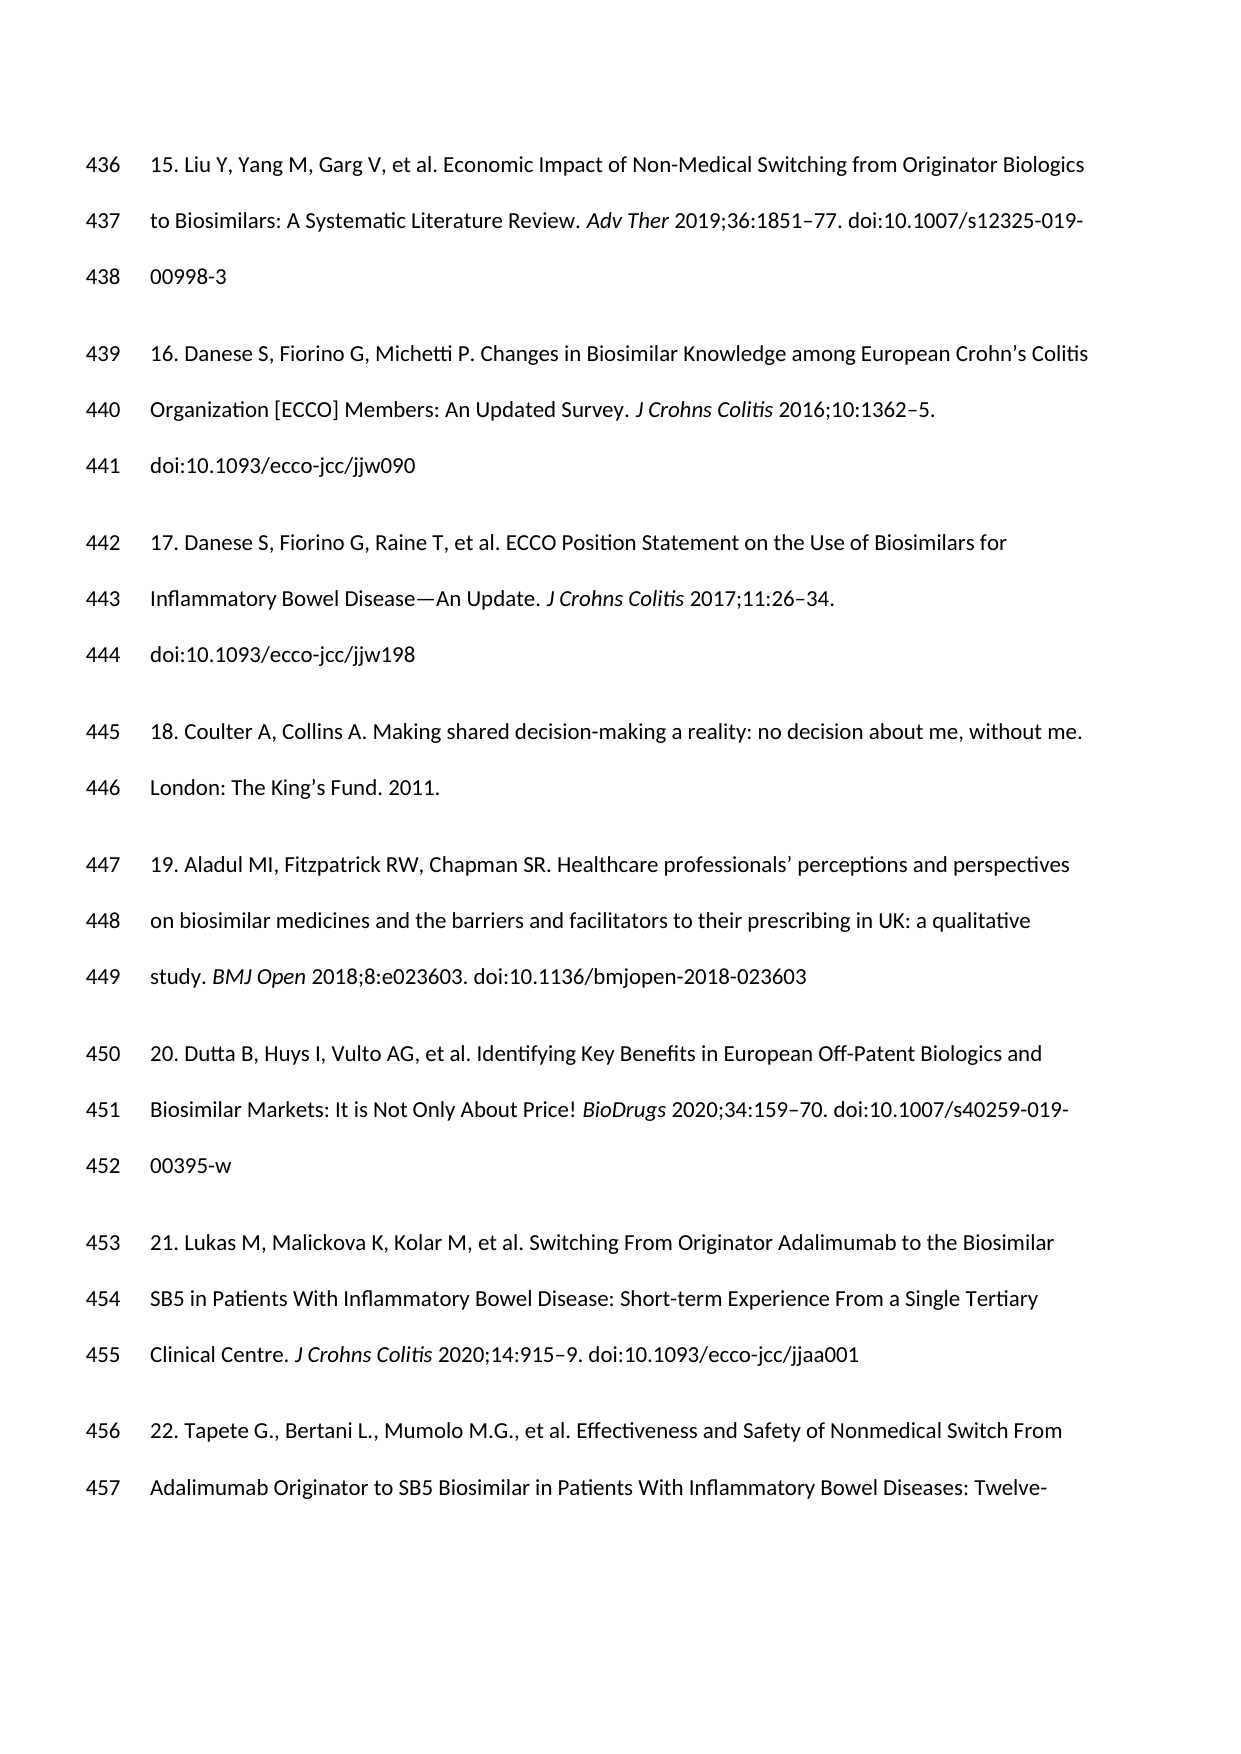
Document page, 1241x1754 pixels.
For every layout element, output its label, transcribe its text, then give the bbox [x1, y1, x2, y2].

text 20. Dutta B, Huys I, Vulto AG, et al. Identifying Key Benefits in European Off-Patent Biologics and Biosimilar Markets: It is Not Only About Price! BioDrugs 2020;34:159–70. doi:10.1007/s40259-019-00395-w [150, 1039, 1090, 1179]
text 17. Danese S, Fiorino G, Raine T, et al. ECCO Position Statement on the Use of Biosimilars for Inflammatory Bowel Disease—An Update. J Crohns Colitis 2017;11:26–34. doi:10.1093/ecco-jcc/jjw198 [150, 528, 1090, 668]
text 21. Lukas M, Malickova K, Kolar M, et al. Switching From Originator Adalimumab to the Biosimilar SB5 in Patients With Inflammatory Bowel Disease: Short-term Experience From a Single Tertiary Clinical Centre. J Crohns Colitis 2020;14:915–9. doi:10.1093/ecco-jcc/jjaa001 [150, 1228, 1090, 1368]
text 19. Aladul MI, Fitzpatrick RW, Chapman SR. Healthcare professionals’ perceptions and perspectives on biosimilar medicines and the barriers and facilitators to their prescribing in UK: a qualitative study. BMJ Open 2018;8:e023603. doi:10.1136/bmjopen-2018-023603 [150, 850, 1090, 990]
text 15. Liu Y, Yang M, Garg V, et al. Economic Impact of Non-Medical Switching from Originator Biologics to Biosimilars: A Systematic Literature Review. Adv Ther 2019;36:1851–77. doi:10.1007/s12325-019-00998-3 [150, 150, 1090, 290]
text 16. Danese S, Fiorino G, Michetti P. Changes in Biosimilar Knowledge among European Crohn’s Colitis Organization [ECCO] Members: An Updated Survey. J Crohns Colitis 2016;10:1362–5. doi:10.1093/ecco-jcc/jjw090 [150, 339, 1090, 479]
text 18. Coulter A, Collins A. Making shared decision-making a reality: no decision about me, without me. London: The King’s Fund. 2011. [150, 717, 1090, 801]
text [150, 1417, 1090, 1501]
